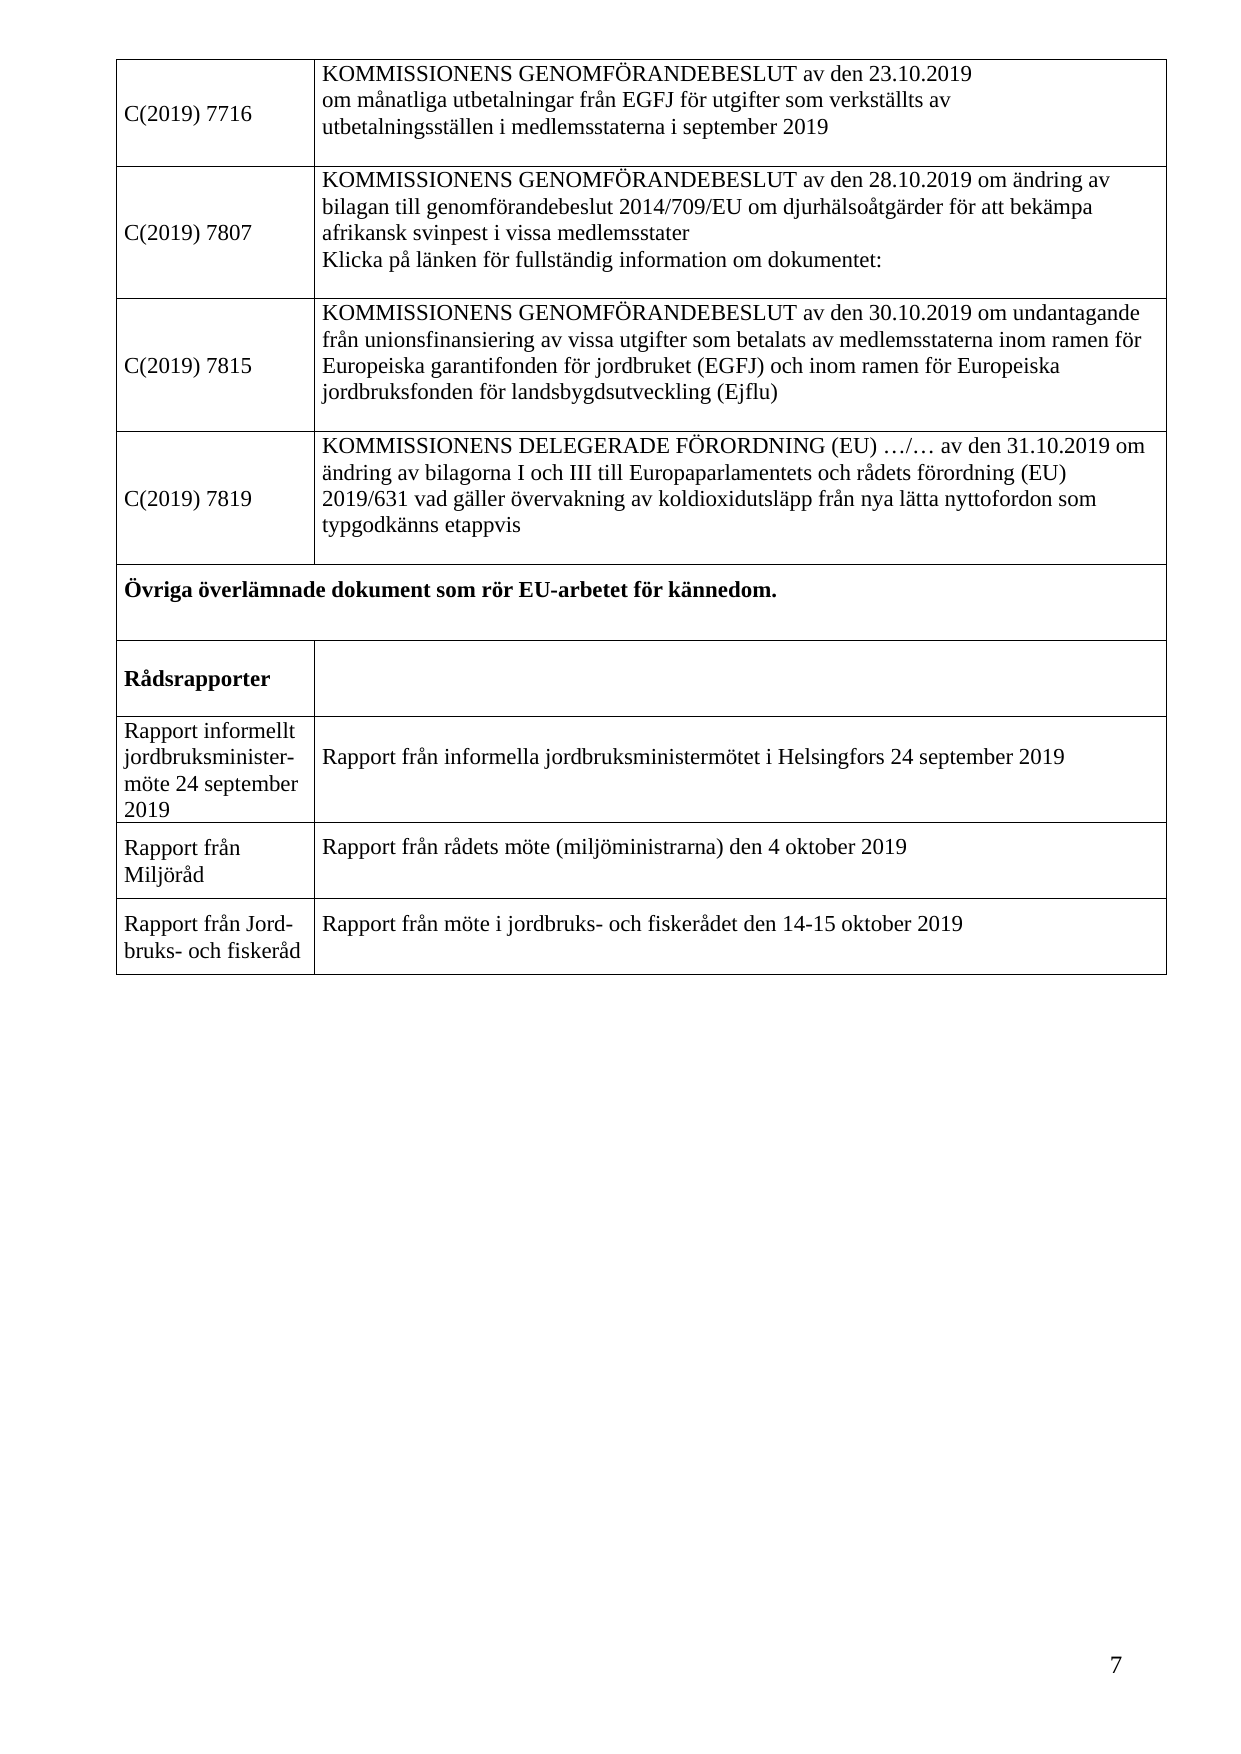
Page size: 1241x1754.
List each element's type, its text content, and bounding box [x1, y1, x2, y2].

table_cell KOMMISSIONENS DELEGERADE FÖRORDNING (EU) …/… av den 31.10.2019 om ändring av bilagorna I och III till Europaparlamentets och rådets förordning (EU) 2019/631 vad gäller övervakning av koldioxidutsläpp från nya lätta nyttofordon som typgodkänns etappvis [315, 432, 1166, 564]
table_cell C(2019) 7815 [117, 299, 314, 431]
table_cell Rapport från informella jordbruksministermötet i Helsingfors 24 september 2019 [315, 717, 1166, 822]
table_cell Rapport från Jord-bruks- och fiskeråd [117, 899, 314, 974]
table_cell Rapport informellt jordbruksminister-möte 24 september 2019 [117, 717, 314, 822]
table_cell Övriga överlämnade dokument som rör EU-arbetet för kännedom. [117, 565, 1166, 640]
table_cell Rådsrapporter [117, 641, 314, 716]
table_cell C(2019) 7807 [117, 167, 314, 298]
table_cell Rapport från Miljöråd [117, 823, 314, 898]
table_cell KOMMISSIONENS GENOMFÖRANDEBESLUT av den 28.10.2019 om ändring av bilagan till genomförandebeslut 2014/709/EU om djurhälsoåtgärder för att bekämpa afrikansk svinpest i vissa medlemsstater Klicka på länken för fullständig information om dokumentet: [315, 167, 1166, 298]
table_cell C(2019) 7716 [117, 60, 314, 166]
table_cell KOMMISSIONENS GENOMFÖRANDEBESLUT av den 23.10.2019 om månatliga utbetalningar från EGFJ för utgifter som verkställts av utbetalningsställen i medlemsstaterna i september 2019 [315, 60, 1166, 166]
table_cell Rapport från möte i jordbruks- och fiskerådet den 14-15 oktober 2019 [315, 899, 1166, 974]
table_cell C(2019) 7819 [117, 432, 314, 564]
table_cell KOMMISSIONENS GENOMFÖRANDEBESLUT av den 30.10.2019 om undantagande från unionsfinansiering av vissa utgifter som betalats av medlemsstaterna inom ramen för Europeiska garantifonden för jordbruket (EGFJ) och inom ramen för Europeiska jordbruksfonden för landsbygdsutveckling (Ejflu) [315, 299, 1166, 431]
table_cell Rapport från rådets möte (miljöministrarna) den 4 oktober 2019 [315, 823, 1166, 898]
table_cell [315, 641, 1166, 716]
